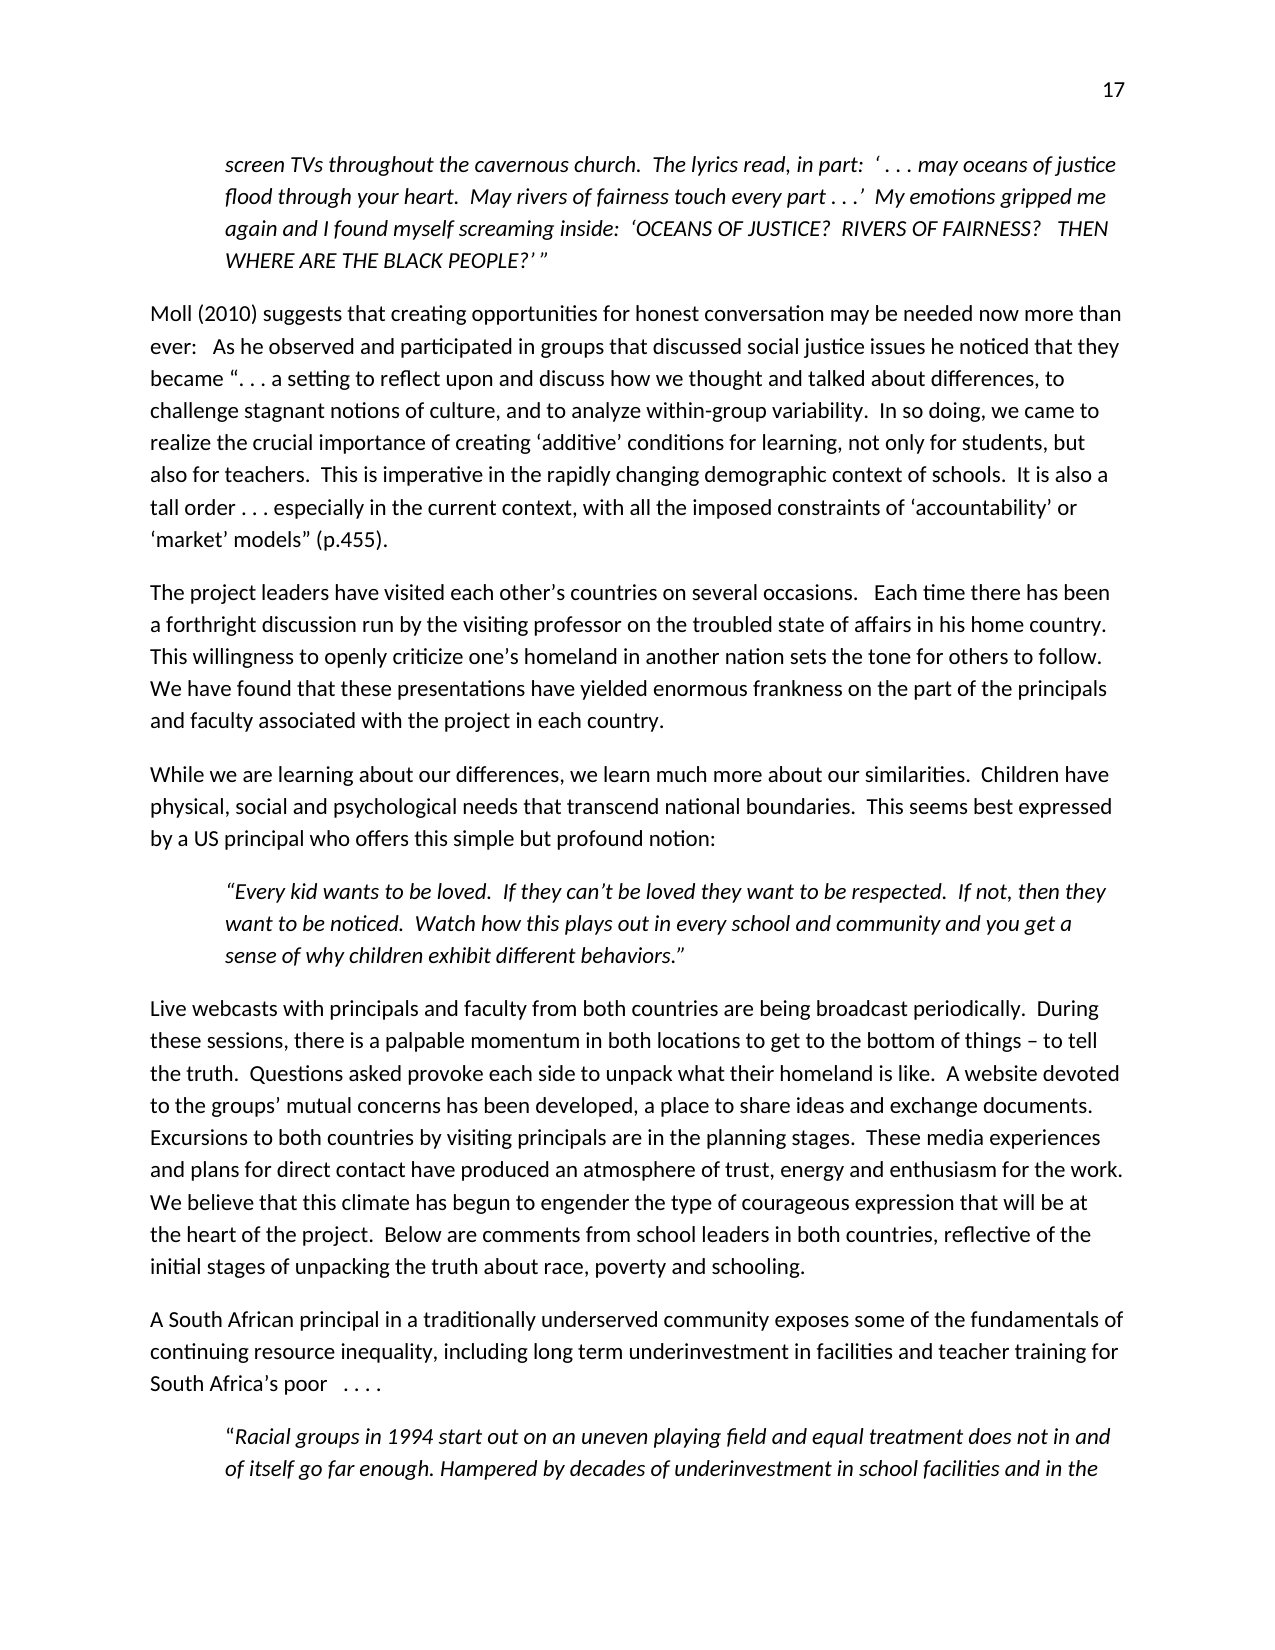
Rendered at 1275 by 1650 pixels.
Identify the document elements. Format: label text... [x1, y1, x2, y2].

text Live webcasts with principals and faculty from both countries are being broadcast periodically. During these sessions, there is a palpable momentum in both locations to get to the bottom of things – to tell the truth. Questions asked provoke each side to unpack what their homeland is like. A website devoted to the groups’ mutual concerns has been developed, a place to share ideas and exchange documents. Excursions to both countries by visiting principals are in the planning stages. These media experiences and plans for direct contact have produced an atmosphere of trust, energy and enthusiasm for the work. We believe that this climate has begun to engender the type of courageous expression that will be at the heart of the project. Below are comments from school leaders in both countries, reflective of the initial stages of unpacking the truth about race, poverty and schooling. [150, 994, 1125, 1280]
text “Every kid wants to be loved. If they can’t be loved they want to be respected. If not, then they want to be noticed. Watch how this plays out in every school and community and you get a sense of why children exhibit different behaviors.” [225, 877, 1125, 969]
text While we are learning about our differences, we learn much more about our similarities. Children have physical, social and psychological needs that transcend national boundaries. This seems best expressed by a US principal who offers this simple but profound notion: [150, 760, 1125, 852]
text The project leaders have visited each other’s countries on several occasions. Each time there has been a forthright discussion run by the visiting professor on the troubled state of affairs in his home country. This willingness to openly criticize one’s homeland in another nation sets the tone for others to follow. We have found that these presentations have yielded enormous frankness on the part of the principals and faculty associated with the project in each country. [150, 578, 1125, 735]
text A South African principal in a traditionally underserved community exposes some of the fundamentals of continuing resource inequality, including long term underinvestment in facilities and teacher training for South Africa’s poor . . . . [150, 1305, 1125, 1397]
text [225, 1422, 1125, 1483]
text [225, 150, 1125, 274]
text Moll (2010) suggests that creating opportunities for honest conversation may be needed now more than ever: As he observed and participated in groups that discussed social justice issues he noticed that they became “. . . a setting to reflect upon and discuss how we thought and talked about differences, to challenge stagnant notions of culture, and to analyze within-group variability. In so doing, we came to realize the crucial importance of creating ‘additive’ conditions for learning, not only for students, but also for teachers. This is imperative in the rapidly changing demographic context of schools. It is also a tall order . . . especially in the current context, with all the imposed constraints of ‘accountability’ or ‘market’ models” (p.455). [150, 299, 1125, 553]
